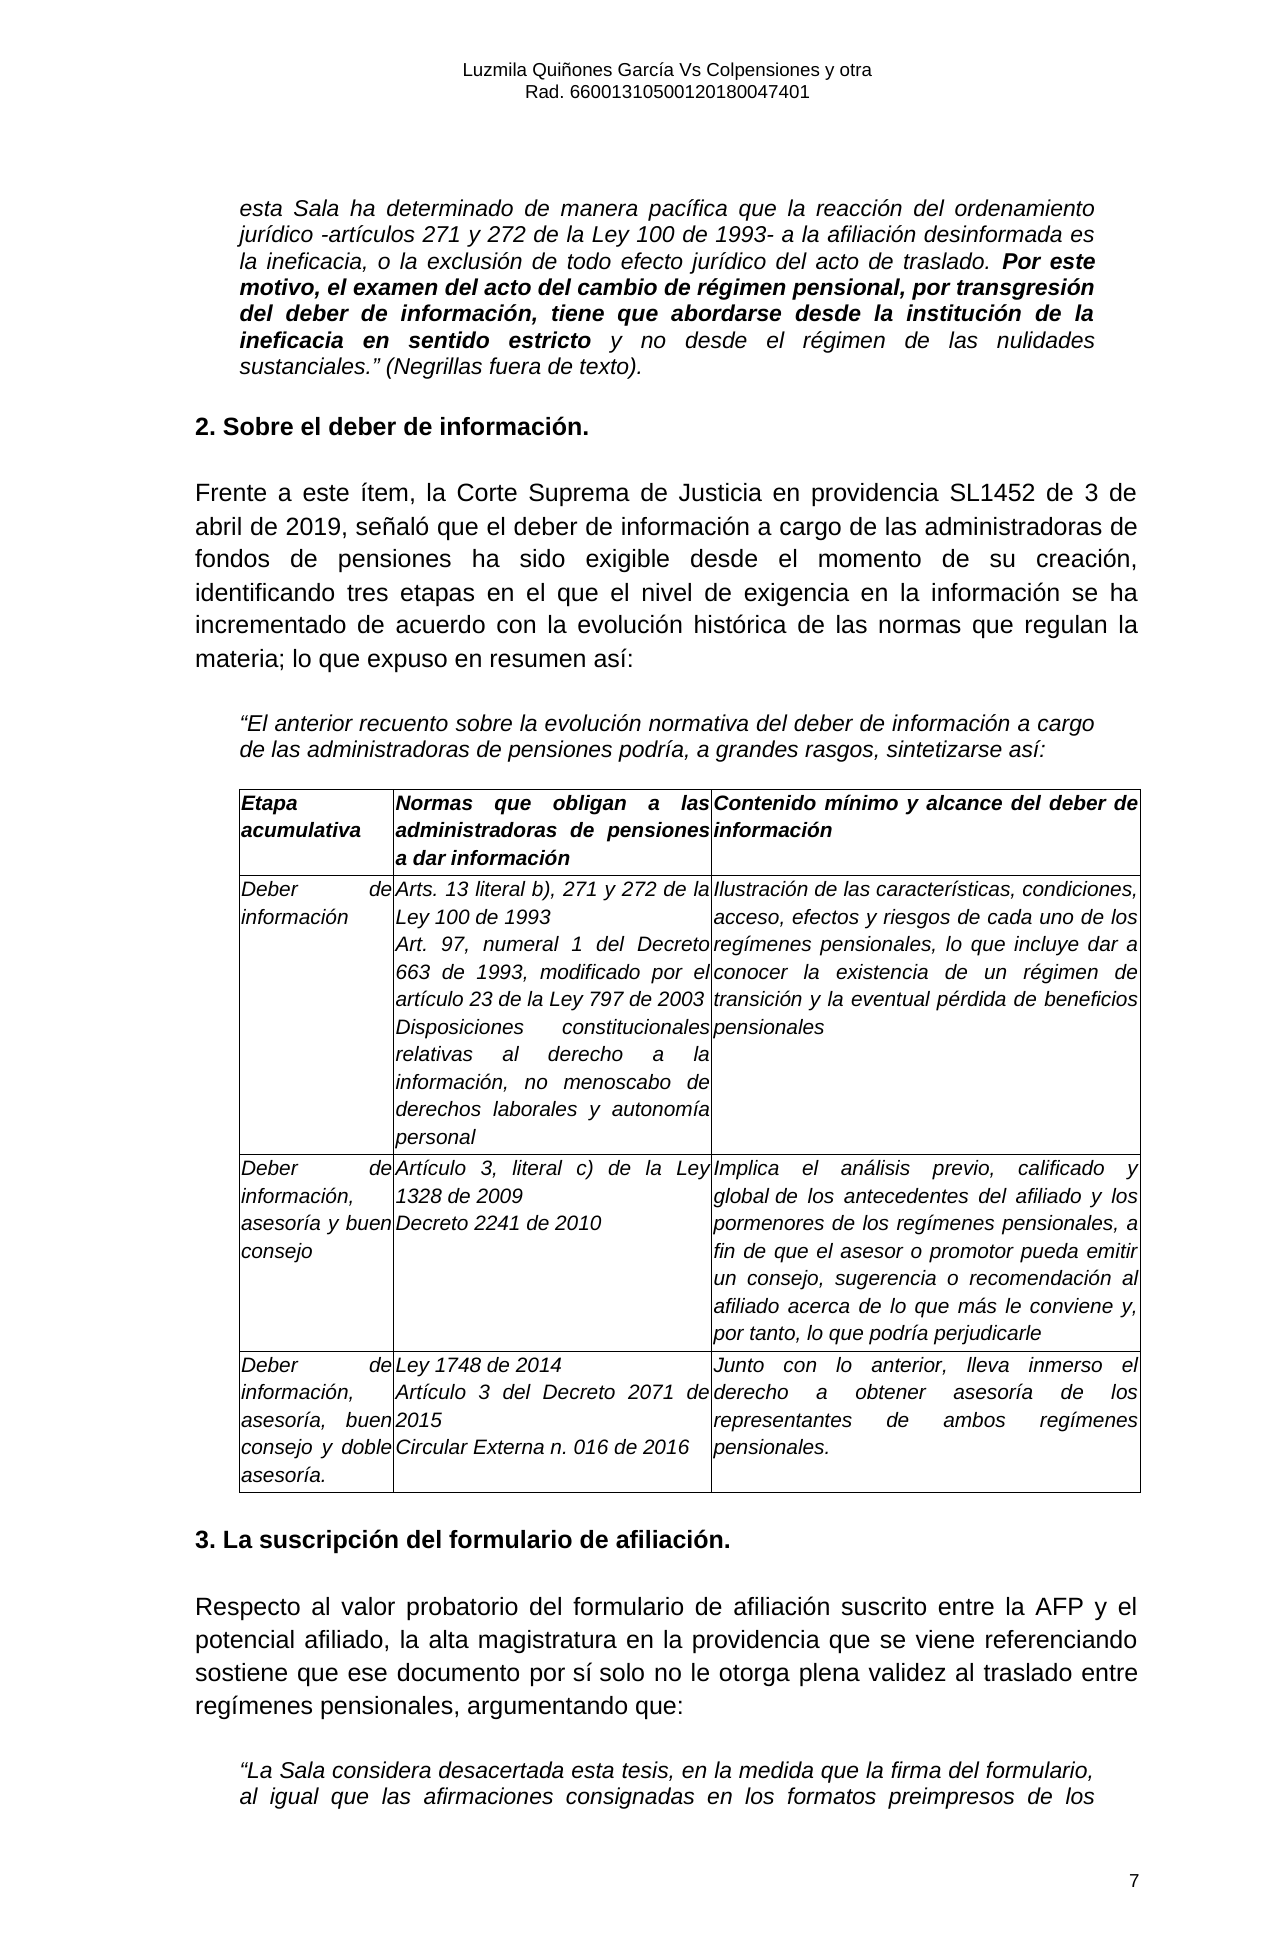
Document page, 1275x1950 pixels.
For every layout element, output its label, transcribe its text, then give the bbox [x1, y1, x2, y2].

table_cell Ley 1748 de 2014 Artículo 3 del Decreto 2071 de 2015 Circular Externa n. 016 de 2016 [394, 1352, 711, 1492]
table_cell Deber de información, asesoría, buen consejo y doble asesoría. [240, 1352, 393, 1492]
table_cell Deber de información [240, 876, 393, 1154]
text “El anterior recuento sobre la evolución normativa del deber de información a cargo de las administradoras de pensiones podría, a grandes rasgos, sintetizarse así: [239, 709, 1095, 762]
table_cell Implica el análisis previo, calificado y global de los antecedentes del afiliado y los pormenores de los regímenes pensionales, a fin de que el asesor o promotor pueda emitir un consejo, sugerencia o recomendación al afiliado acerca de lo que más le conviene y, por tanto, lo que podría perjudicarle [712, 1155, 1140, 1351]
table_cell Junto con lo anterior, lleva inmerso el derecho a obtener asesoría de los representantes de ambos regímenes pensionales. [712, 1352, 1140, 1492]
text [239, 195, 1095, 379]
table_header Contenido mínimo y alcance del deber de información [712, 790, 1140, 875]
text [239, 1757, 1095, 1809]
table_cell Ilustración de las características, condiciones, acceso, efectos y riesgos de cada uno de los regímenes pensionales, lo que incluye dar a conocer la existencia de un régimen de transición y la eventual pérdida de beneficios pensionales [712, 876, 1140, 1154]
text 3. La suscripción del formulario de afiliación. [195, 1526, 1139, 1554]
text Respecto al valor probatorio del formulario de afiliación suscrito entre la AFP y el potencial afiliado, la alta magistratura en la providencia que se viene referenciando sostiene que ese documento por sí solo no le otorga plena validez al traslado entre regímenes pensionales, argumentando que: [195, 1592, 1139, 1719]
table_header Etapa acumulativa [240, 790, 393, 875]
table_cell Arts. 13 literal b), 271 y 272 de la Ley 100 de 1993 Art. 97, numeral 1 del Decreto 663 de 1993, modificado por el artículo 23 de la Ley 797 de 2003 Disposiciones constitucionales relativas al derecho a la información, no menoscabo de derechos laborales y autonomía personal [394, 876, 711, 1154]
table_header Normas que obligan a las administradoras de pensiones a dar información [394, 790, 711, 875]
table_cell Artículo 3, literal c) de la Ley 1328 de 2009 Decreto 2241 de 2010 [394, 1155, 711, 1351]
text 2. Sobre el deber de información. [195, 412, 1139, 441]
table_cell Deber de información, asesoría y buen consejo [240, 1155, 393, 1351]
text Frente a este ítem, la Corte Suprema de Justicia en providencia SL1452 de 3 de abril de 2019, señaló que el deber de información a cargo de las administradoras de fondos de pensiones ha sido exigible desde el momento de su creación, identificando tres etapas en el que el nivel de exigencia en la información se ha incrementado de acuerdo con la evolución histórica de las normas que regulan la materia; lo que expuso en resumen así: [195, 478, 1139, 672]
